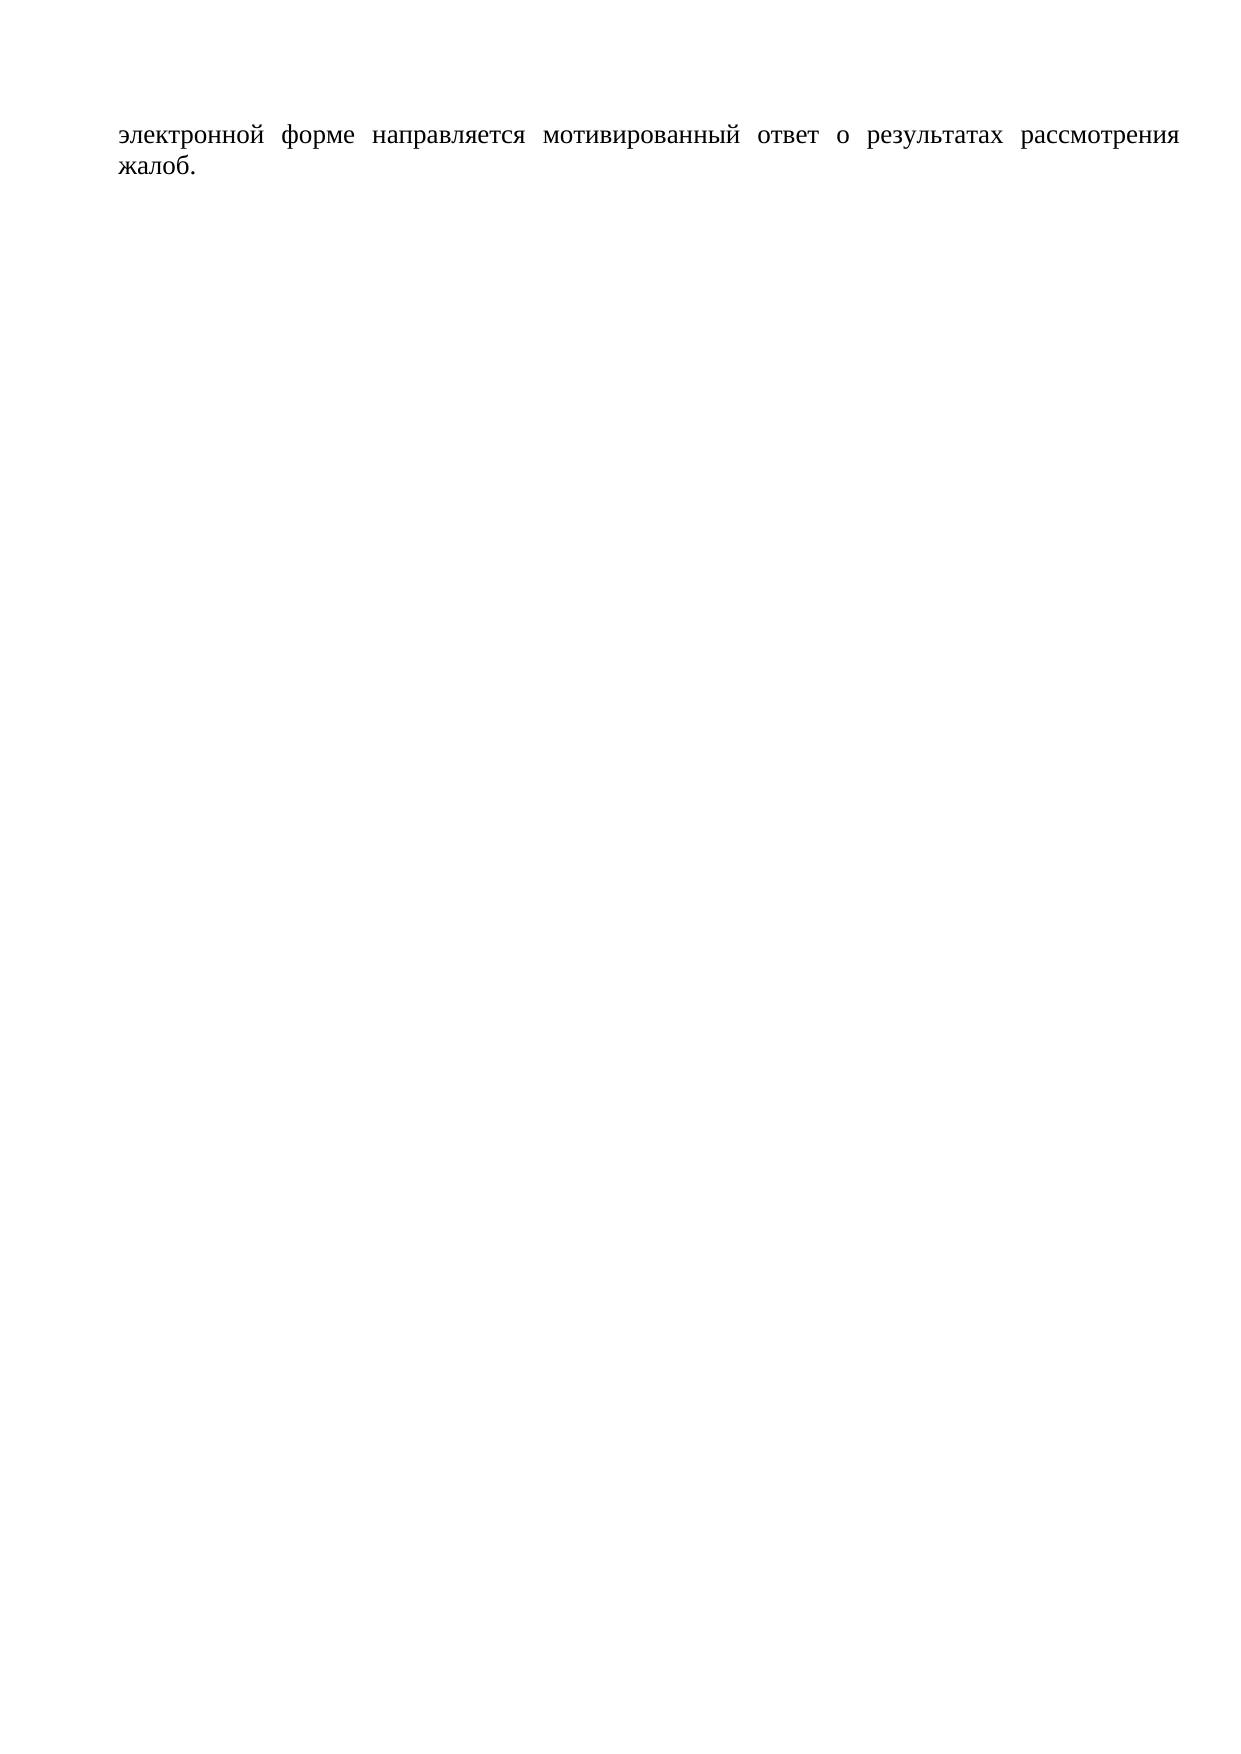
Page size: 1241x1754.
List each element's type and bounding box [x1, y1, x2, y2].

text [118, 118, 1181, 180]
